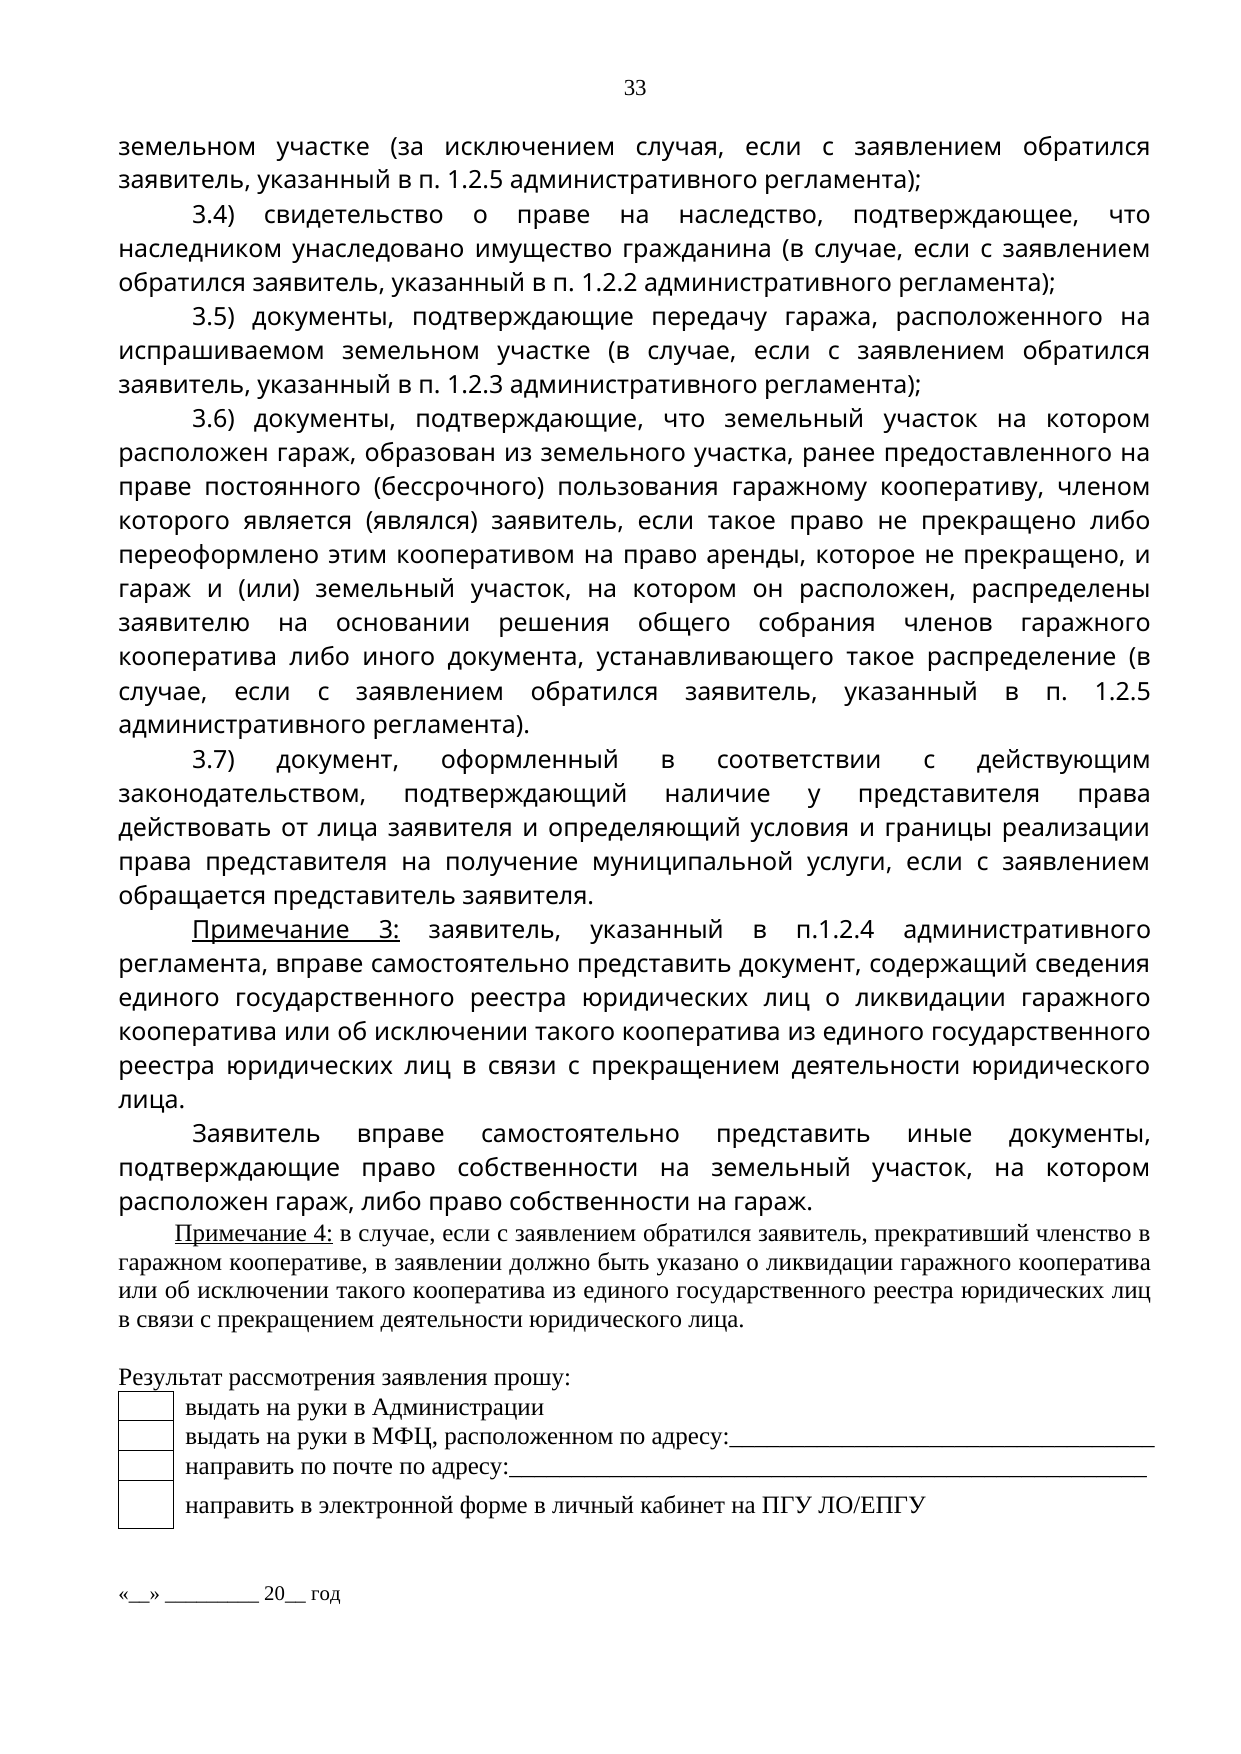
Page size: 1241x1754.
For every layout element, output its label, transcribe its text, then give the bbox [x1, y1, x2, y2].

text 3.6) документы, подтверждающие, что земельный участок на котором расположен гараж, образован из земельного участка, ранее предоставленного на праве постоянного (бессрочного) пользования гаражному кооперативу, членом которого является (являлся) заявитель, если такое право не прекращено либо переоформлено этим кооперативом на право аренды, которое не прекращено, и гараж и (или) земельный участок, на котором он расположен, распределены заявителю на основании решения общего собрания членов гаражного кооператива либо иного документа, устанавливающего такое распределение (в случае, если с заявлением обратился заявитель, указанный в п. 1.2.5 административного регламента). [118, 401, 1152, 741]
table_cell [119, 1421, 173, 1450]
table_header выдать на руки в Администрации [174, 1391, 1167, 1420]
text Результат рассмотрения заявления прошу: [118, 1362, 1152, 1391]
table_cell направить по почте по адресу:___________________________________________________ [174, 1450, 1167, 1480]
text 3.7) документ, оформленный в соответствии с действующим законодательством, подтверждающий наличие у представителя права действовать от лица заявителя и определяющий условия и границы реализации права представителя на получение муниципальной услуги, если с заявлением обращается представитель заявителя. [118, 741, 1152, 912]
table_cell [119, 1451, 173, 1480]
table_header [119, 1392, 173, 1420]
table_cell [119, 1481, 173, 1528]
table_cell выдать на руки в МФЦ, расположенном по адресу:__________________________________ [174, 1420, 1167, 1450]
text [118, 128, 1152, 196]
text «__» _________ 20__ год [118, 1581, 1152, 1605]
table_cell направить в электронной форме в личный кабинет на ПГУ ЛО/ЕПГУ [174, 1480, 1167, 1528]
text Заявитель вправе самостоятельно представить иные документы, подтверждающие право собственности на земельный участок, на котором расположен гараж, либо право собственности на гараж. [118, 1116, 1152, 1218]
text Примечание 4: в случае, если с заявлением обратился заявитель, прекративший членство в гаражном кооперативе, в заявлении должно быть указано о ликвидации гаражного кооператива или об исключении такого кооператива из единого государственного реестра юридических лиц в связи с прекращением деятельности юридического лица. [118, 1218, 1152, 1333]
text 3.5) документы, подтверждающие передачу гаража, расположенного на испрашиваемом земельном участке (в случае, если с заявлением обратился заявитель, указанный в п. 1.2.3 административного регламента); [118, 298, 1152, 401]
text Примечание 3: заявитель, указанный в п.1.2.4 административного регламента, вправе самостоятельно представить документ, содержащий сведения единого государственного реестра юридических лиц о ликвидации гаражного кооператива или об исключении такого кооператива из единого государственного реестра юридических лиц в связи с прекращением деятельности юридического лица. [118, 912, 1152, 1116]
text 3.4) свидетельство о праве на наследство, подтверждающее, что наследником унаследовано имущество гражданина (в случае, если с заявлением обратился заявитель, указанный в п. 1.2.2 административного регламента); [118, 196, 1152, 298]
